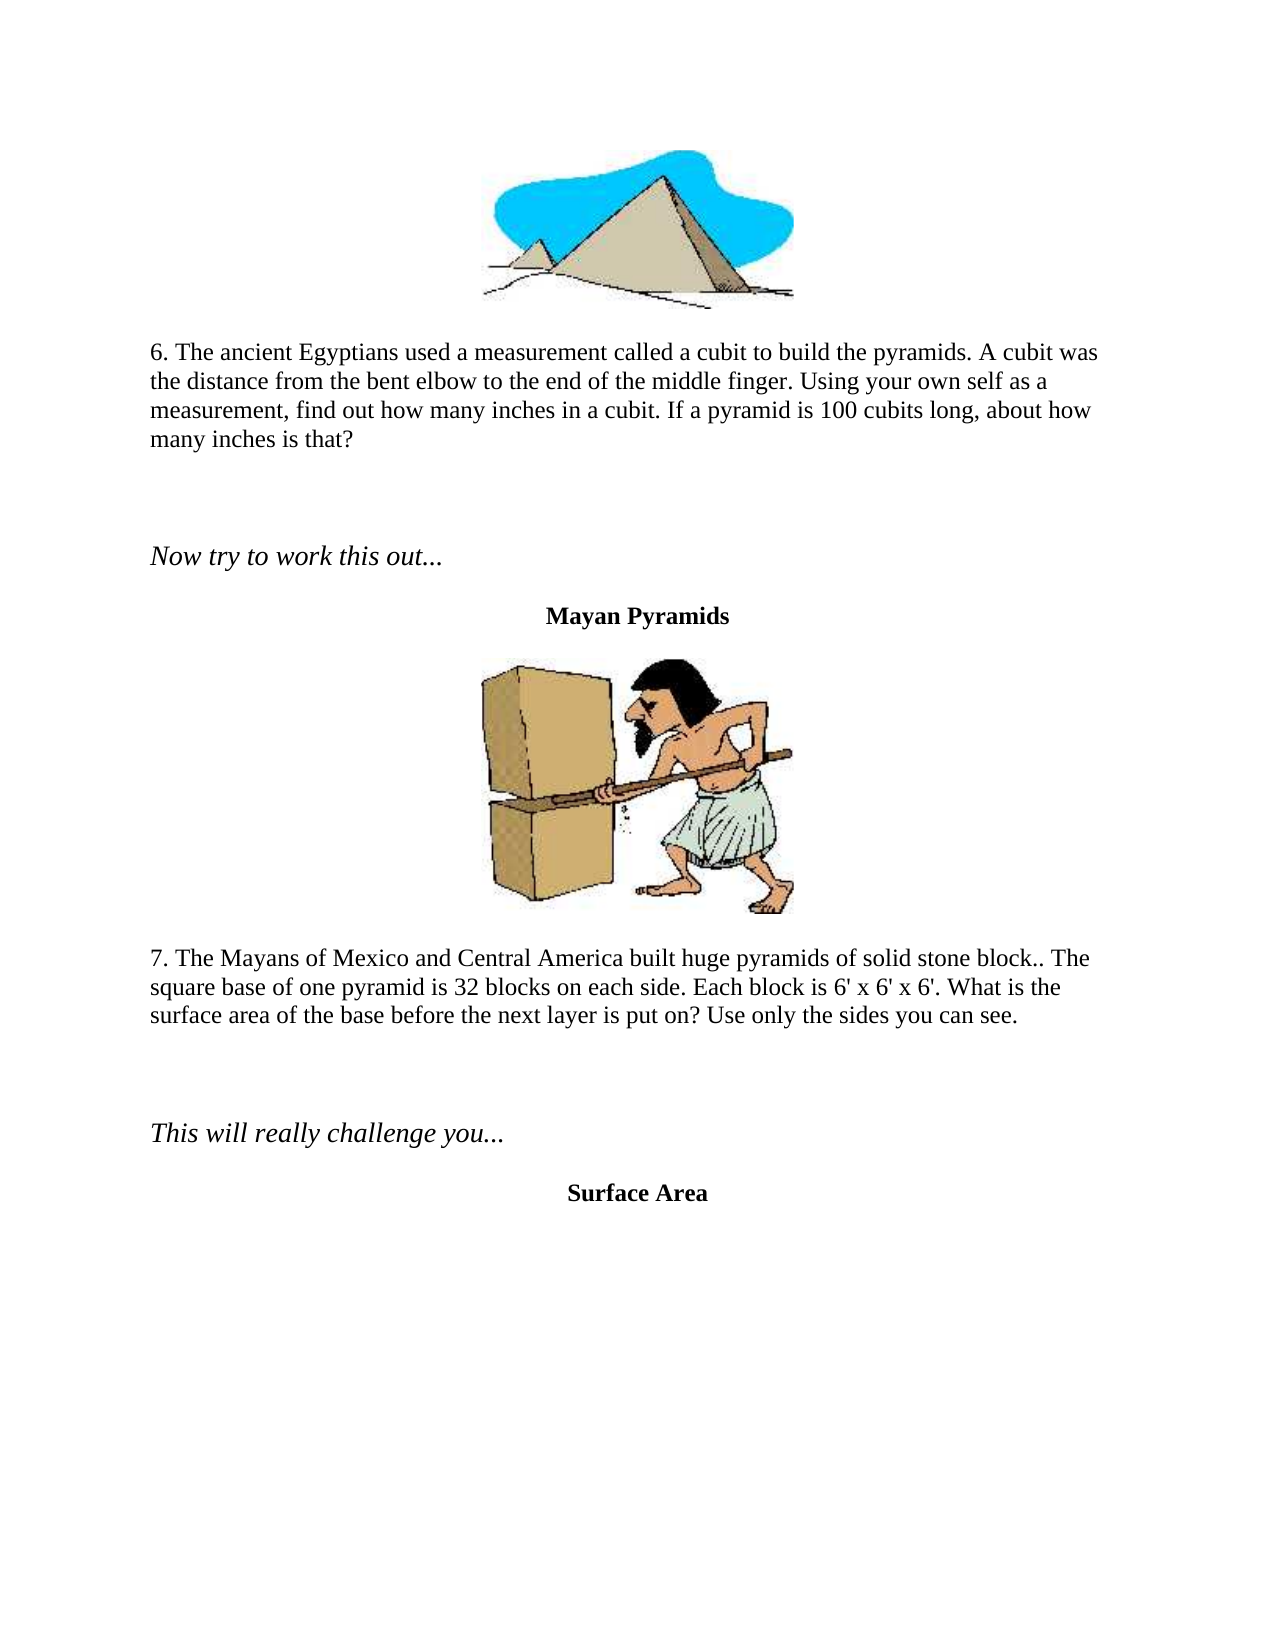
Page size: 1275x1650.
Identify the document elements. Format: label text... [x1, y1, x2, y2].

text Surface Area [150, 1178, 1125, 1206]
text Mayan Pyramids [150, 601, 1125, 630]
picture [481, 658, 794, 914]
text This will really challenge you... [150, 1116, 1125, 1148]
text 7. The Mayans of Mexico and Central America built huge pyramids of solid stone block.. The square base of one pyramid is 32 blocks on each side. Each block is 6' x 6' x 6'. What is the surface area of the base before the next layer is put on? Use only the sides you can see. [150, 943, 1125, 1029]
text Now try to work this out... [150, 539, 1125, 572]
picture [481, 150, 794, 309]
text 6. The ancient Egyptians used a measurement called a cubit to build the pyramids. A cubit was the distance from the bent elbow to the end of the middle finger. Using your own self as a measurement, find out how many inches in a cubit. If a pyramid is 100 cubits long, about how many inches is that? [150, 337, 1125, 452]
